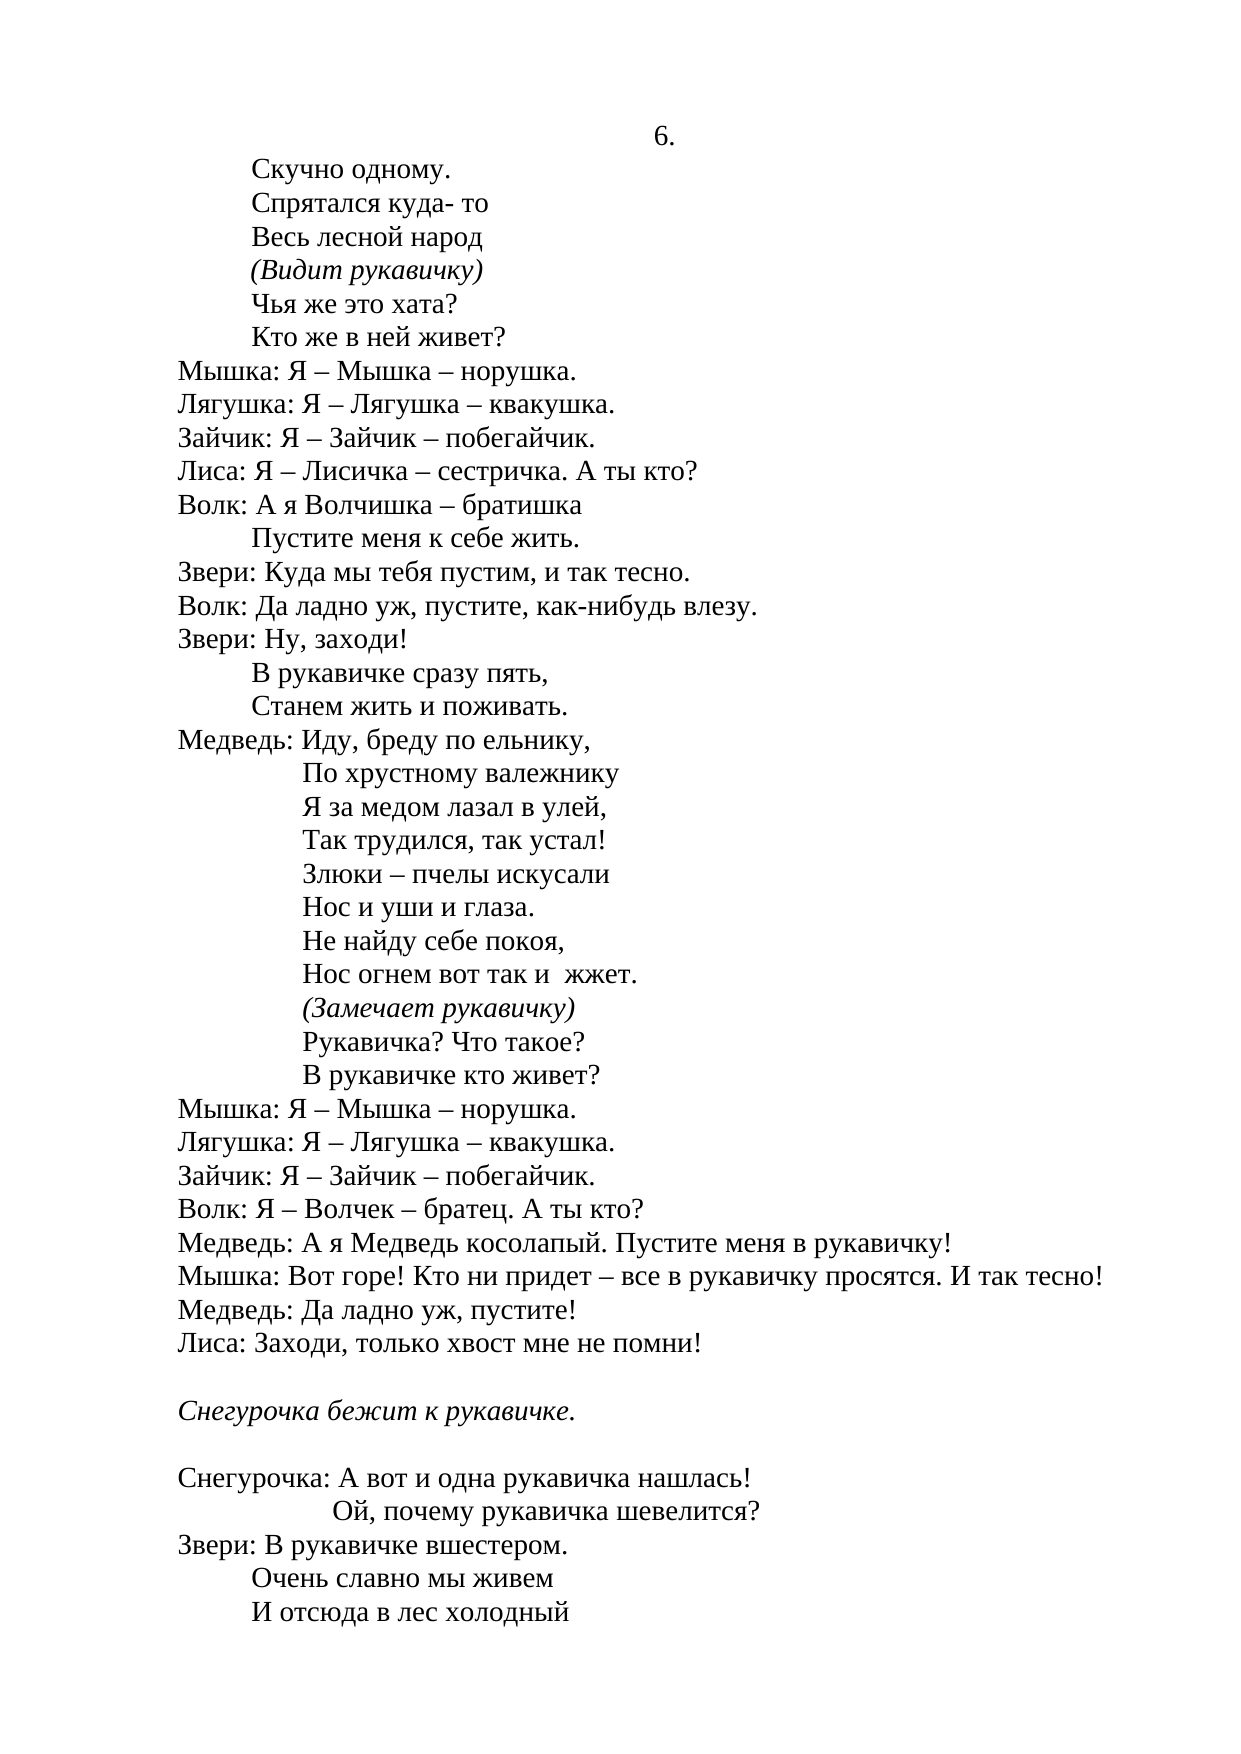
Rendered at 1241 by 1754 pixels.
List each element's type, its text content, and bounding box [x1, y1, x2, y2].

text Кто же в ней живет? [177, 319, 1152, 353]
text Волк: А я Волчишка – братишка [177, 487, 1152, 521]
text Не найду себе покоя, [177, 923, 1152, 957]
text Зайчик: Я – Зайчик – побегайчик. [177, 1158, 1152, 1191]
text Скучно одному. [177, 152, 1152, 185]
text Звери: Ну, заходи! [177, 621, 1152, 655]
text Я за медом лазал в улей, [177, 789, 1152, 822]
text Волк: Да ладно уж, пустите, как-нибудь влезу. [177, 588, 1152, 621]
text Так трудился, так устал! [177, 822, 1152, 856]
text (Замечает рукавичку) [177, 990, 1152, 1024]
text Медведь: А я Медведь косолапый. Пустите меня в рукавичку! [177, 1225, 1152, 1258]
text Медведь: Да ладно уж, пустите! [177, 1292, 1152, 1326]
text Мышка: Вот горе! Кто ни придет – все в рукавичку просятся. И так тесно! [177, 1258, 1152, 1292]
text 6. [177, 118, 1152, 152]
text В рукавичке сразу пять, [177, 655, 1152, 688]
text Спрятался куда- то [177, 185, 1152, 219]
text Волк: Я – Волчек – братец. А ты кто? [177, 1191, 1152, 1225]
text Очень славно мы живем [177, 1560, 1152, 1594]
text Нос и уши и глаза. [177, 889, 1152, 923]
text Лягушка: Я – Лягушка – квакушка. [177, 386, 1152, 420]
text Снегурочка: А вот и одна рукавичка нашлась! [177, 1460, 1152, 1493]
text Ой, почему рукавичка шевелится? [177, 1493, 1152, 1527]
text Лиса: Я – Лисичка – сестричка. А ты кто? [177, 453, 1152, 487]
text И отсюда в лес холодный [177, 1594, 1152, 1627]
text Медведь: Иду, бреду по ельнику, [177, 722, 1152, 755]
text Лягушка: Я – Лягушка – квакушка. [177, 1124, 1152, 1158]
text Нос огнем вот так и жжет. [177, 957, 1152, 990]
text Мышка: Я – Мышка – норушка. [177, 353, 1152, 386]
text Лиса: Заходи, только хвост мне не помни! [177, 1326, 1152, 1359]
text Звери: В рукавичке вшестером. [177, 1527, 1152, 1560]
text Рукавичка? Что такое? [177, 1024, 1152, 1057]
text Станем жить и поживать. [177, 688, 1152, 722]
text Мышка: Я – Мышка – норушка. [177, 1091, 1152, 1124]
text В рукавичке кто живет? [177, 1057, 1152, 1091]
text Весь лесной народ [177, 219, 1152, 252]
text По хрустному валежнику [177, 755, 1152, 789]
text Злюки – пчелы искусали [177, 856, 1152, 889]
text Звери: Куда мы тебя пустим, и так тесно. [177, 554, 1152, 588]
text (Видит рукавичку) [177, 252, 1152, 286]
text Снегурочка бежит к рукавичке. [177, 1393, 1152, 1426]
text Пустите меня к себе жить. [177, 521, 1152, 554]
text Зайчик: Я – Зайчик – побегайчик. [177, 420, 1152, 453]
text Чья же это хата? [177, 286, 1152, 319]
